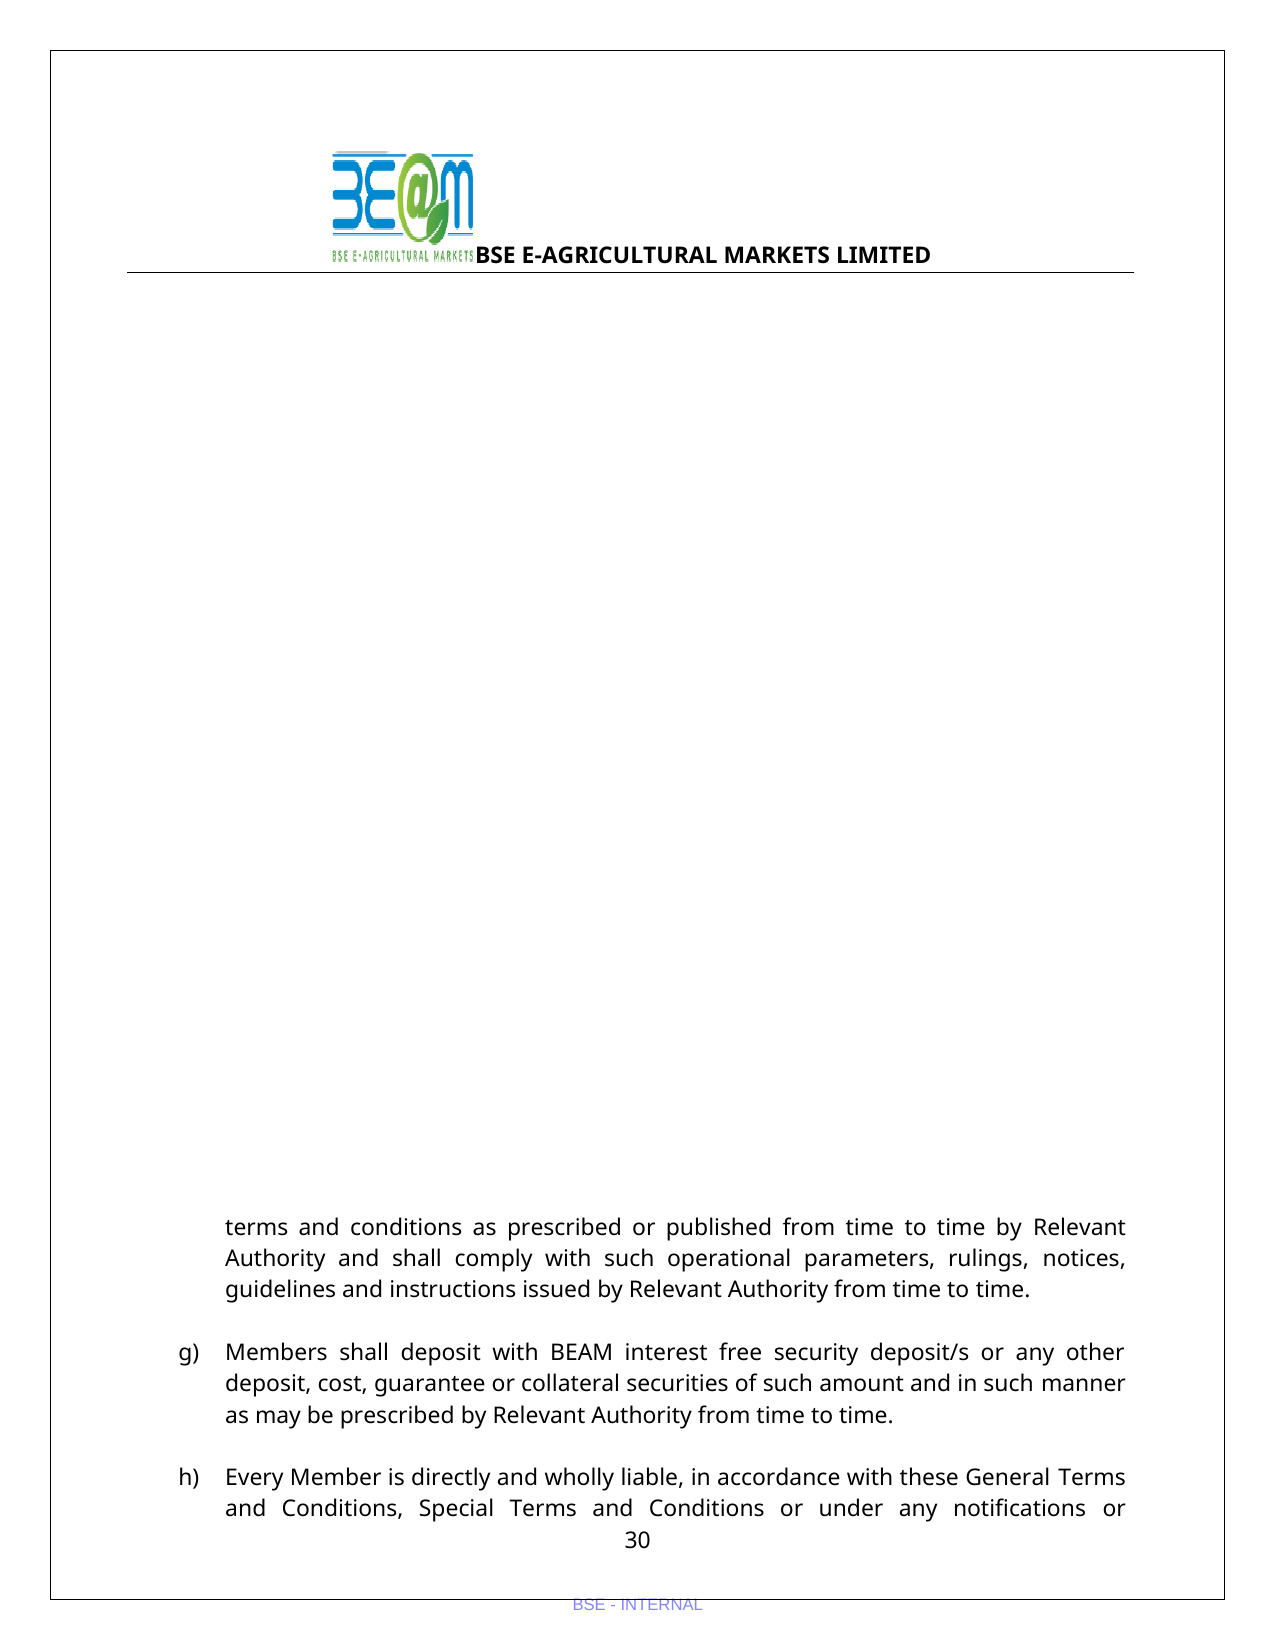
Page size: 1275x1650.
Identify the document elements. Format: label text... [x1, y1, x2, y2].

picture [330, 151, 475, 264]
list Every Member is directly and wholly liable, in accordance with these General Terms and Conditions, Special Terms and Conditions or under any notifications or directions of BEAM for due fulfillment of the deals and all obligations related thereto, whether such deals be for his own account or for the account of any of its Client [178, 1461, 1126, 1523]
list All the Members shall adhere to these General Terms and Conditions, the Special terms and conditions as prescribed or published from time to time by Relevant Authority and shall comply with such operational parameters, rulings, notices, guidelines and instructions issued by Relevant Authority from time to time. [178, 1211, 1126, 1305]
list Members shall deposit with BEAM interest free security deposit/s or any other deposit, cost, guarantee or collateral securities of such amount and in such manner as may be prescribed by Relevant Authority from time to time. [178, 1336, 1126, 1430]
